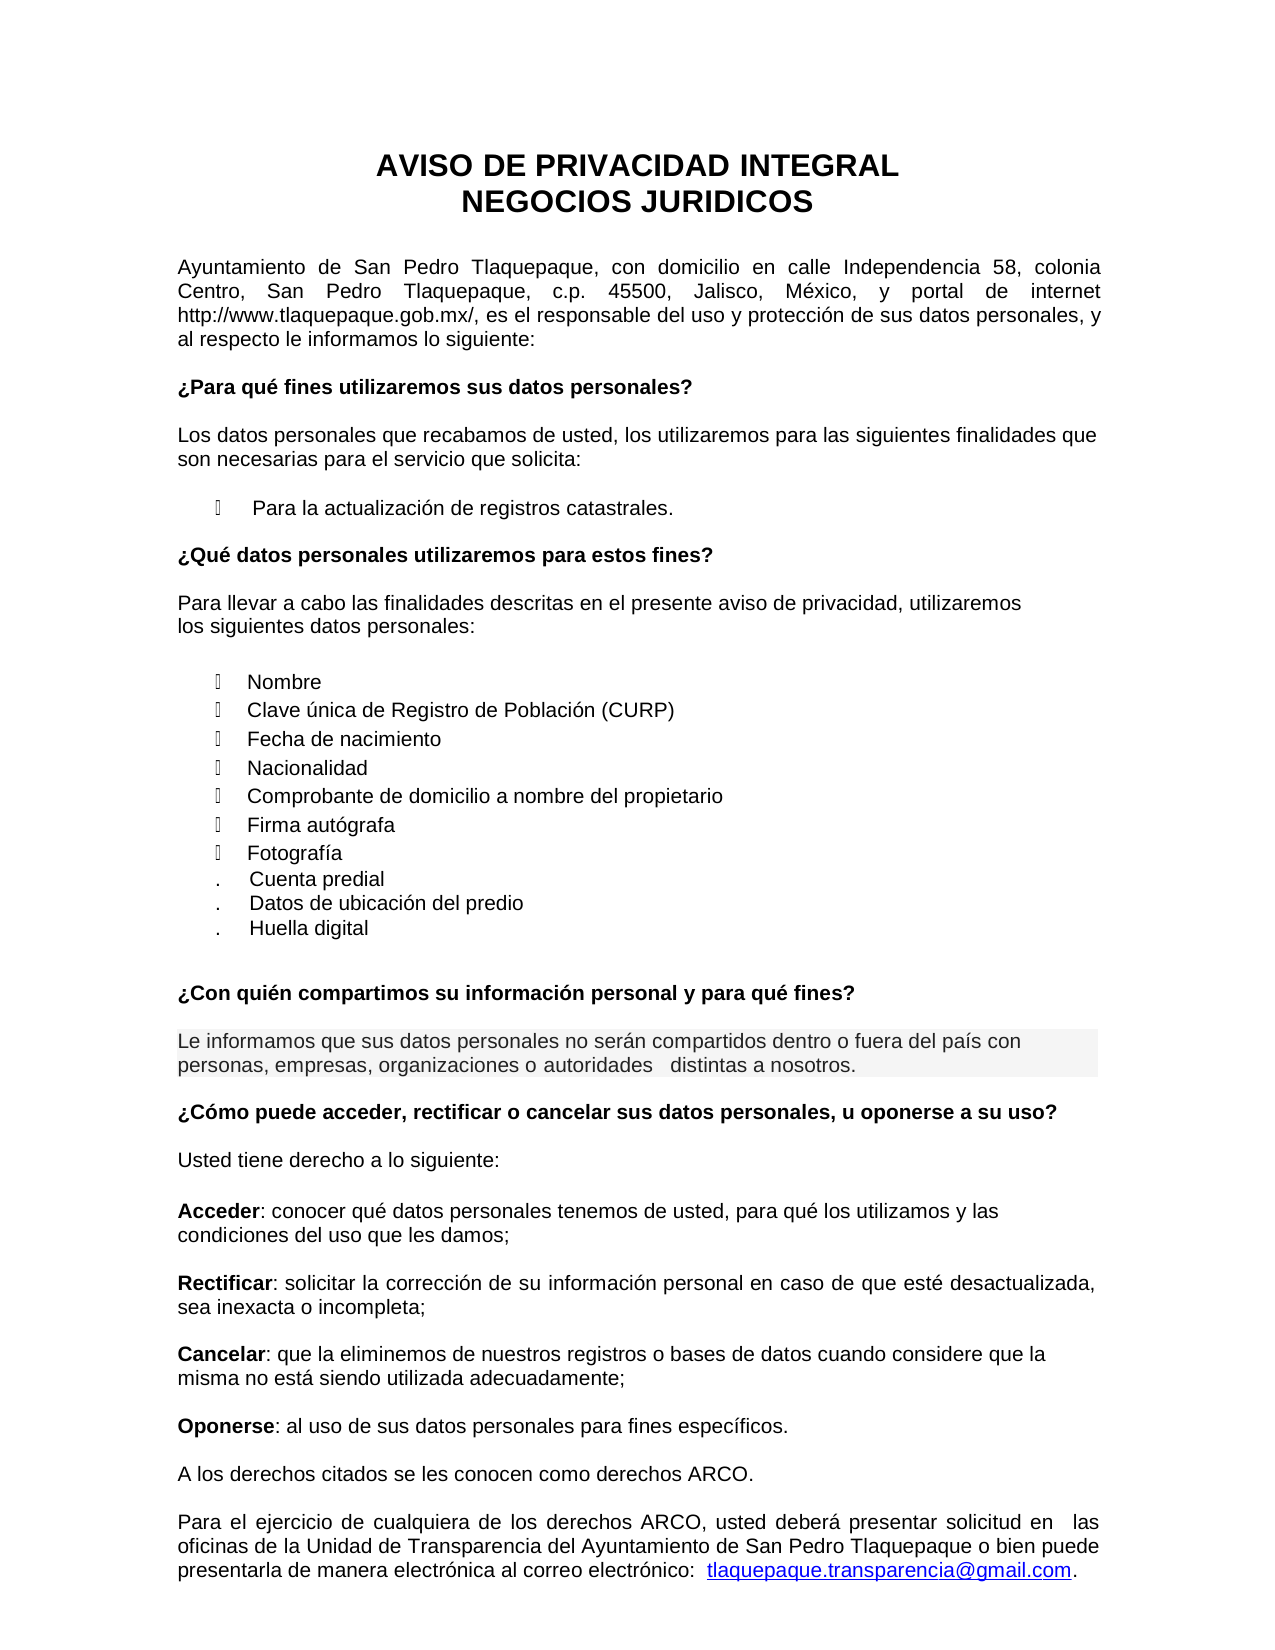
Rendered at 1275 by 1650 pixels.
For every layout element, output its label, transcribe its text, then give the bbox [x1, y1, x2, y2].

text ¿Cómo puede acceder, rectificar o cancelar sus datos personales, u oponerse a su uso? [177, 1100, 1058, 1124]
text  Firma autógrafa [215, 810, 1108, 838]
text  Fecha de nacimiento [215, 724, 1108, 753]
text Rectificar: solicitar la corrección de su información personal en caso de que esté desactualizada, sea inexacta o incompleta; [177, 1271, 1100, 1319]
text ¿Qué datos personales utilizaremos para estos fines? [177, 543, 1108, 567]
text  Fotografía [215, 838, 1108, 867]
text Ayuntamiento de San Pedro Tlaquepaque, con domicilio en calle Independencia 58, colonia Centro, San Pedro Tlaquepaque, c.p. 45500, Jalisco, México, y portal de internet http://www.tlaquepaque.gob.mx/, es el responsable del uso y protección de sus datos personales, y al respecto le informamos lo siguiente: [177, 255, 1101, 351]
text Usted tiene derecho a lo siguiente: [177, 1148, 507, 1172]
text  Nombre [215, 667, 1108, 696]
text . Cuenta predial [215, 867, 1108, 891]
text Oponerse: al uso de sus datos personales para fines específicos. A los derechos citados se les conocen como derechos ARCO. [177, 1413, 789, 1486]
text . Huella digital [215, 915, 1108, 939]
text  Para la actualización de registros catastrales. [215, 497, 1100, 520]
text . Datos de ubicación del predio [215, 891, 1108, 915]
text Para llevar a cabo las finalidades descritas en el presente aviso de privacidad, utilizaremos los siguientes datos personales: [177, 592, 1052, 638]
text  Nacionalidad [215, 753, 1108, 781]
text ¿Con quién compartimos su información personal y para qué fines? [177, 981, 1108, 1004]
text ¿Para qué fines utilizaremos sus datos personales? [177, 375, 1108, 399]
text Los datos personales que recabamos de usted, los utilizaremos para las siguientes finalidades que son necesarias para el servicio que solicita: [177, 423, 1100, 471]
text Le informamos que sus datos personales no serán compartidos dentro o fuera del país con personas, empresas, organizaciones o autoridades distintas a nosotros. [177, 1029, 1101, 1077]
text  Comprobante de domicilio a nombre del propietario [215, 781, 1108, 810]
text NEGOCIOS JURIDICOS [196, 183, 1079, 219]
text Cancelar: que la eliminemos de nuestros registros o bases de datos cuando considere que la misma no está siendo utilizada adecuadamente; [177, 1342, 1101, 1390]
text AVISO DE PRIVACIDAD INTEGRAL [373, 147, 902, 183]
text  Clave única de Registro de Población (CURP) [215, 696, 1108, 724]
text Para el ejercicio de cualquiera de los derechos ARCO, usted deberá presentar solicitud en las oficinas de la Unidad de Transparencia del Ayuntamiento de San Pedro Tlaquepaque o bien puede presentarla de manera electrónica al correo electrónico: tlaquepaque.transparencia@gmail.com. [177, 1510, 1100, 1582]
text Acceder: conocer qué datos personales tenemos de usted, para qué los utilizamos y las condiciones del uso que les damos; [177, 1199, 1101, 1247]
